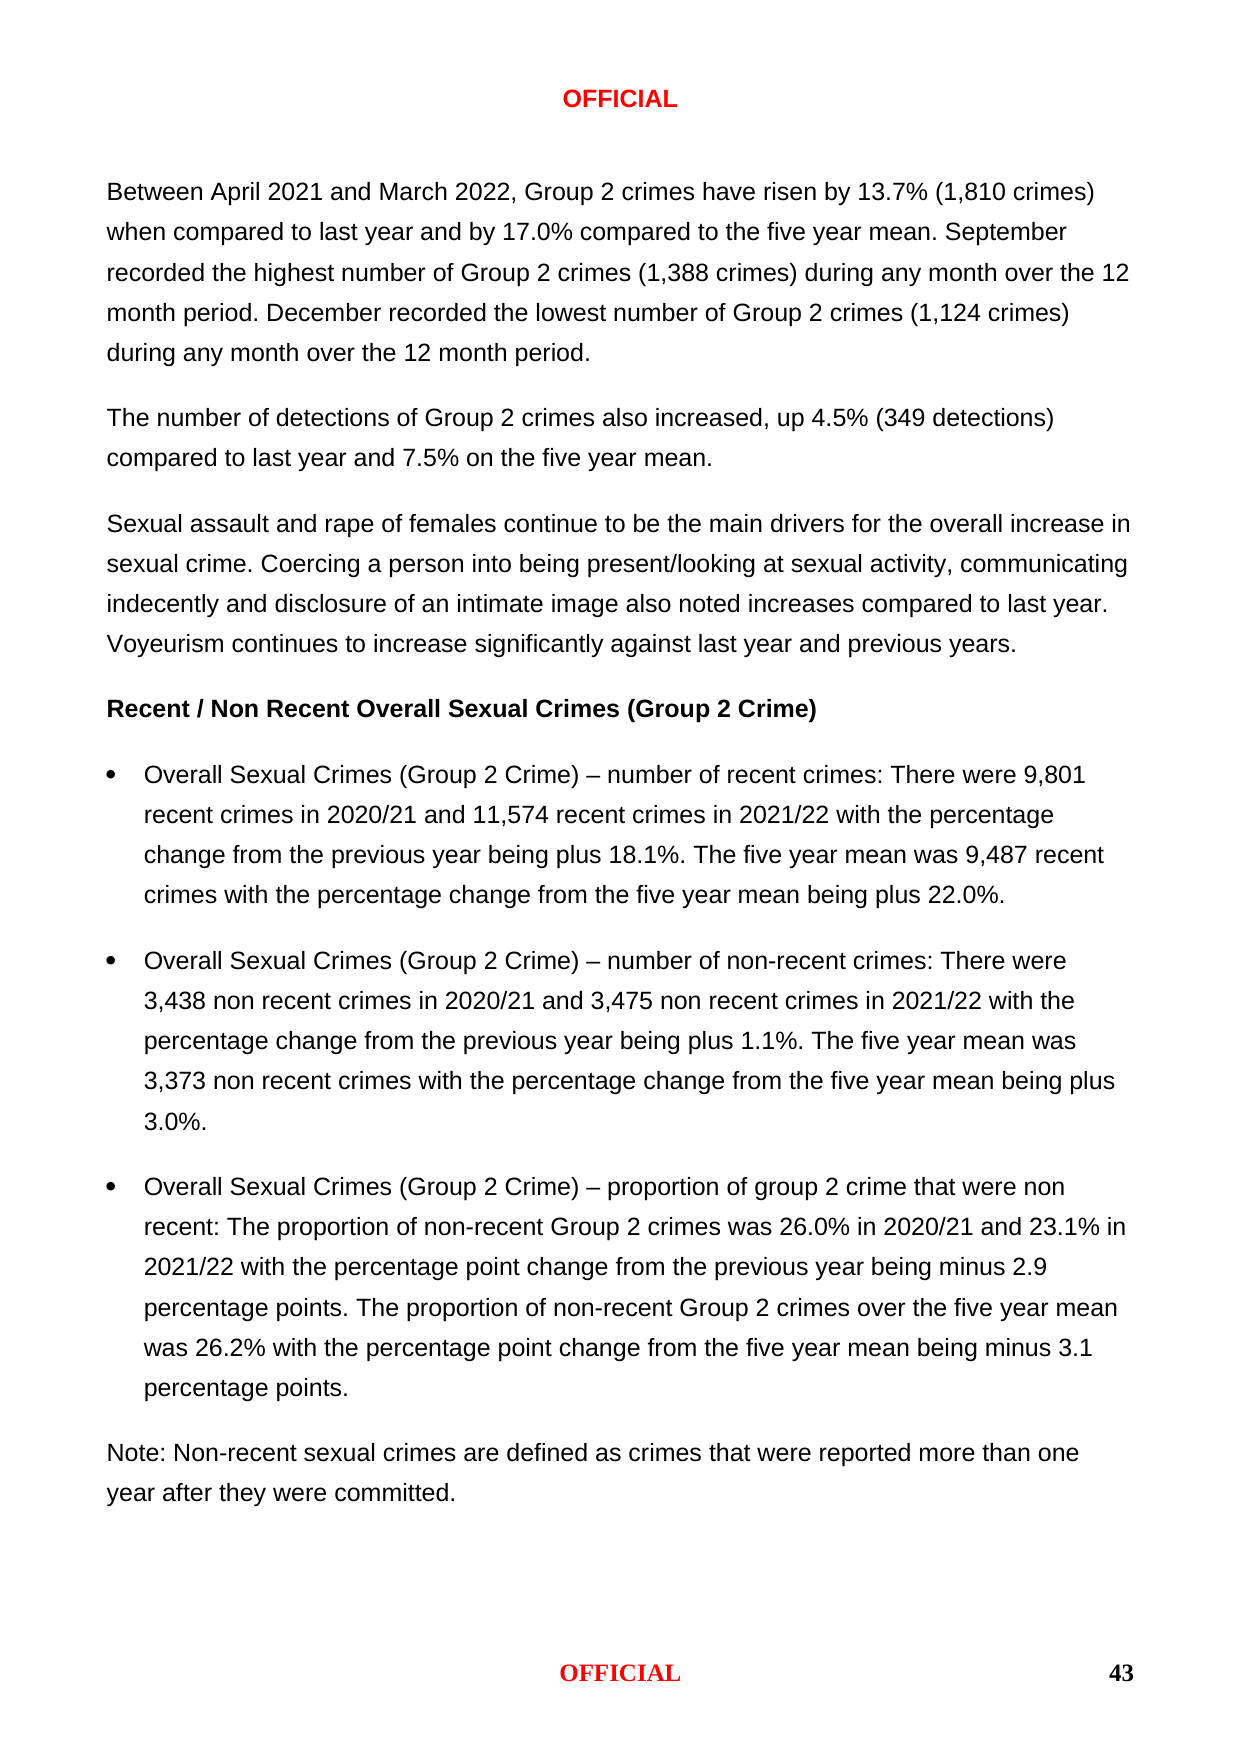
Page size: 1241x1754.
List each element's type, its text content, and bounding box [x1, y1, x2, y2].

text Overall Sexual Crimes (Group 2 Crime) – proportion of group 2 crime that were non recent: The proportion of non-recent Group 2 crimes was 26.0% in 2020/21 and 23.1% in 2021/22 with the percentage point change from the previous year being minus 2.9 percentage points. The proportion of non-recent Group 2 crimes over the five year mean was 26.2% with the percentage point change from the five year mean being minus 3.1 percentage points. [106, 1172, 1134, 1402]
text Overall Sexual Crimes (Group 2 Crime) – number of recent crimes: There were 9,801 recent crimes in 2020/21 and 11,574 recent crimes in 2021/22 with the percentage change from the previous year being plus 18.1%. The five year mean was 9,487 recent crimes with the percentage change from the five year mean being plus 22.0%. [106, 760, 1134, 909]
text The number of detections of Group 2 crimes also increased, up 4.5% (349 detections) compared to last year and 7.5% on the five year mean. [106, 403, 1134, 472]
text Overall Sexual Crimes (Group 2 Crime) – number of non-recent crimes: There were 3,438 non recent crimes in 2020/21 and 3,475 non recent crimes in 2021/22 with the percentage change from the previous year being plus 1.1%. The five year mean was 3,373 non recent crimes with the percentage change from the five year mean being plus 3.0%. [106, 946, 1134, 1135]
text Sexual assault and rape of females continue to be the main drivers for the overall increase in sexual crime. Coercing a person into being present/looking at sexual activity, communicating indecently and disclosure of an intimate image also noted increases compared to last year. Voyeurism continues to increase significantly against last year and previous years. [106, 509, 1134, 658]
subtitle Recent / Non Recent Overall Sexual Crimes (Group 2 Crime) [106, 694, 1134, 723]
text Note: Non-recent sexual crimes are defined as crimes that were reported more than one year after they were committed. [106, 1438, 1134, 1507]
text Between April 2021 and March 2022, Group 2 crimes have risen by 13.7% (1,810 crimes) when compared to last year and by 17.0% compared to the five year mean. September recorded the highest number of Group 2 crimes (1,388 crimes) during any month over the 12 month period. December recorded the lowest number of Group 2 crimes (1,124 crimes) during any month over the 12 month period. [106, 177, 1134, 367]
